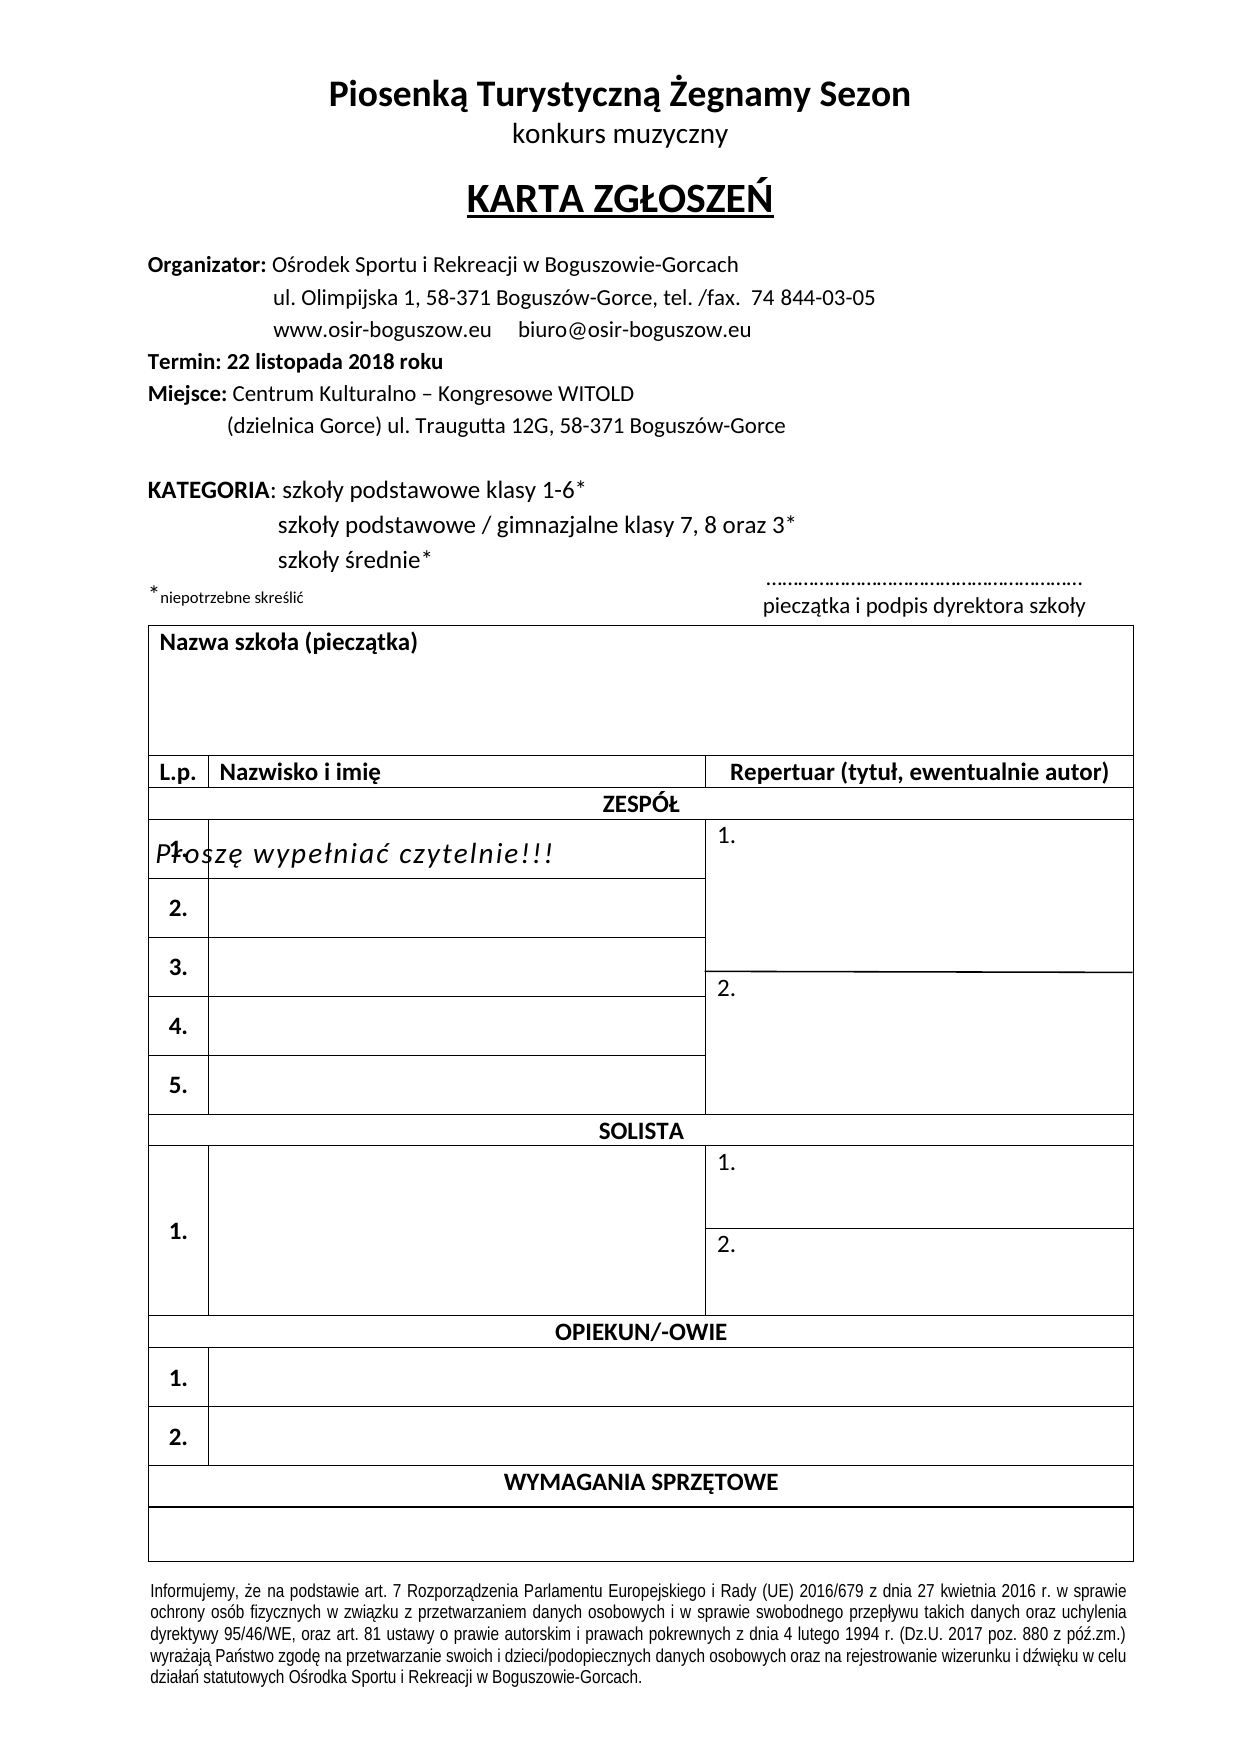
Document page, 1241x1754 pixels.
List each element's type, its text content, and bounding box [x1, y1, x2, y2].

table_cell 2. [149, 879, 208, 937]
table_cell 1. [149, 1146, 208, 1315]
table_cell 2. [706, 1229, 1133, 1315]
table_cell [209, 1146, 705, 1315]
text KARTA ZGŁOSZEŃ [148, 172, 1093, 222]
table_cell [149, 1508, 1133, 1561]
text *niepotrzebne skreślić [148, 579, 1093, 609]
table_cell SOLISTA [149, 1115, 1133, 1145]
table_cell 3. [149, 938, 208, 996]
text szkoły podstawowe / gimnazjalne klasy 7, 8 oraz 3* [148, 509, 1093, 539]
table_cell 1. [149, 820, 208, 877]
table_cell [209, 938, 705, 996]
text Organizator: Ośrodek Sportu i Rekreacji w Boguszowie-Gorcach [148, 250, 1093, 278]
text Termin: 22 listopada 2018 roku [148, 347, 1093, 375]
text Piosenką Turystyczną Żegnamy Sezon [148, 70, 1093, 116]
table_cell WYMAGANIA SPRZĘTOWE [149, 1466, 1133, 1506]
table_cell OPIEKUN/-OWIE [149, 1316, 1133, 1347]
table_cell 1. [149, 1348, 208, 1406]
text (dzielnica Gorce) ul. Traugutta 12G, 58-371 Boguszów-Gorce [148, 411, 1093, 439]
table_cell Nazwisko i imię [209, 756, 705, 787]
table_cell 5. [149, 1056, 208, 1114]
table_header Nazwa szkoła (pieczątka) [149, 626, 1133, 755]
table_cell [209, 1407, 1133, 1465]
text konkurs muzyczny [148, 116, 1093, 151]
table_cell 1. [706, 1146, 1133, 1228]
text KATEGORIA: szkoły podstawowe klasy 1-6* [148, 474, 1093, 504]
table_cell 4. [149, 997, 208, 1055]
text ul. Olimpijska 1, 58-371 Boguszów-Gorce, tel. /fax. 74 844-03-05 [221, 283, 1093, 311]
table_cell [209, 820, 705, 877]
table_cell 1. 2. [706, 820, 1133, 971]
table_cell [209, 997, 705, 1055]
text Miejsce: Centrum Kulturalno – Kongresowe WITOLD [148, 379, 1093, 407]
table_cell 1. 2. [706, 973, 1133, 1114]
table_cell Repertuar (tytuł, ewentualnie autor) [706, 756, 1133, 787]
table_cell [209, 1056, 705, 1114]
table_cell ZESPÓŁ [149, 788, 1133, 818]
text szkoły średnie* [148, 544, 1093, 574]
text www.osir-boguszow.eu biuro@osir-boguszow.eu [221, 315, 1093, 343]
table_cell L.p. [149, 756, 208, 787]
table_cell [209, 879, 705, 937]
table_cell 2. [149, 1407, 208, 1465]
table_cell [209, 1348, 1133, 1406]
